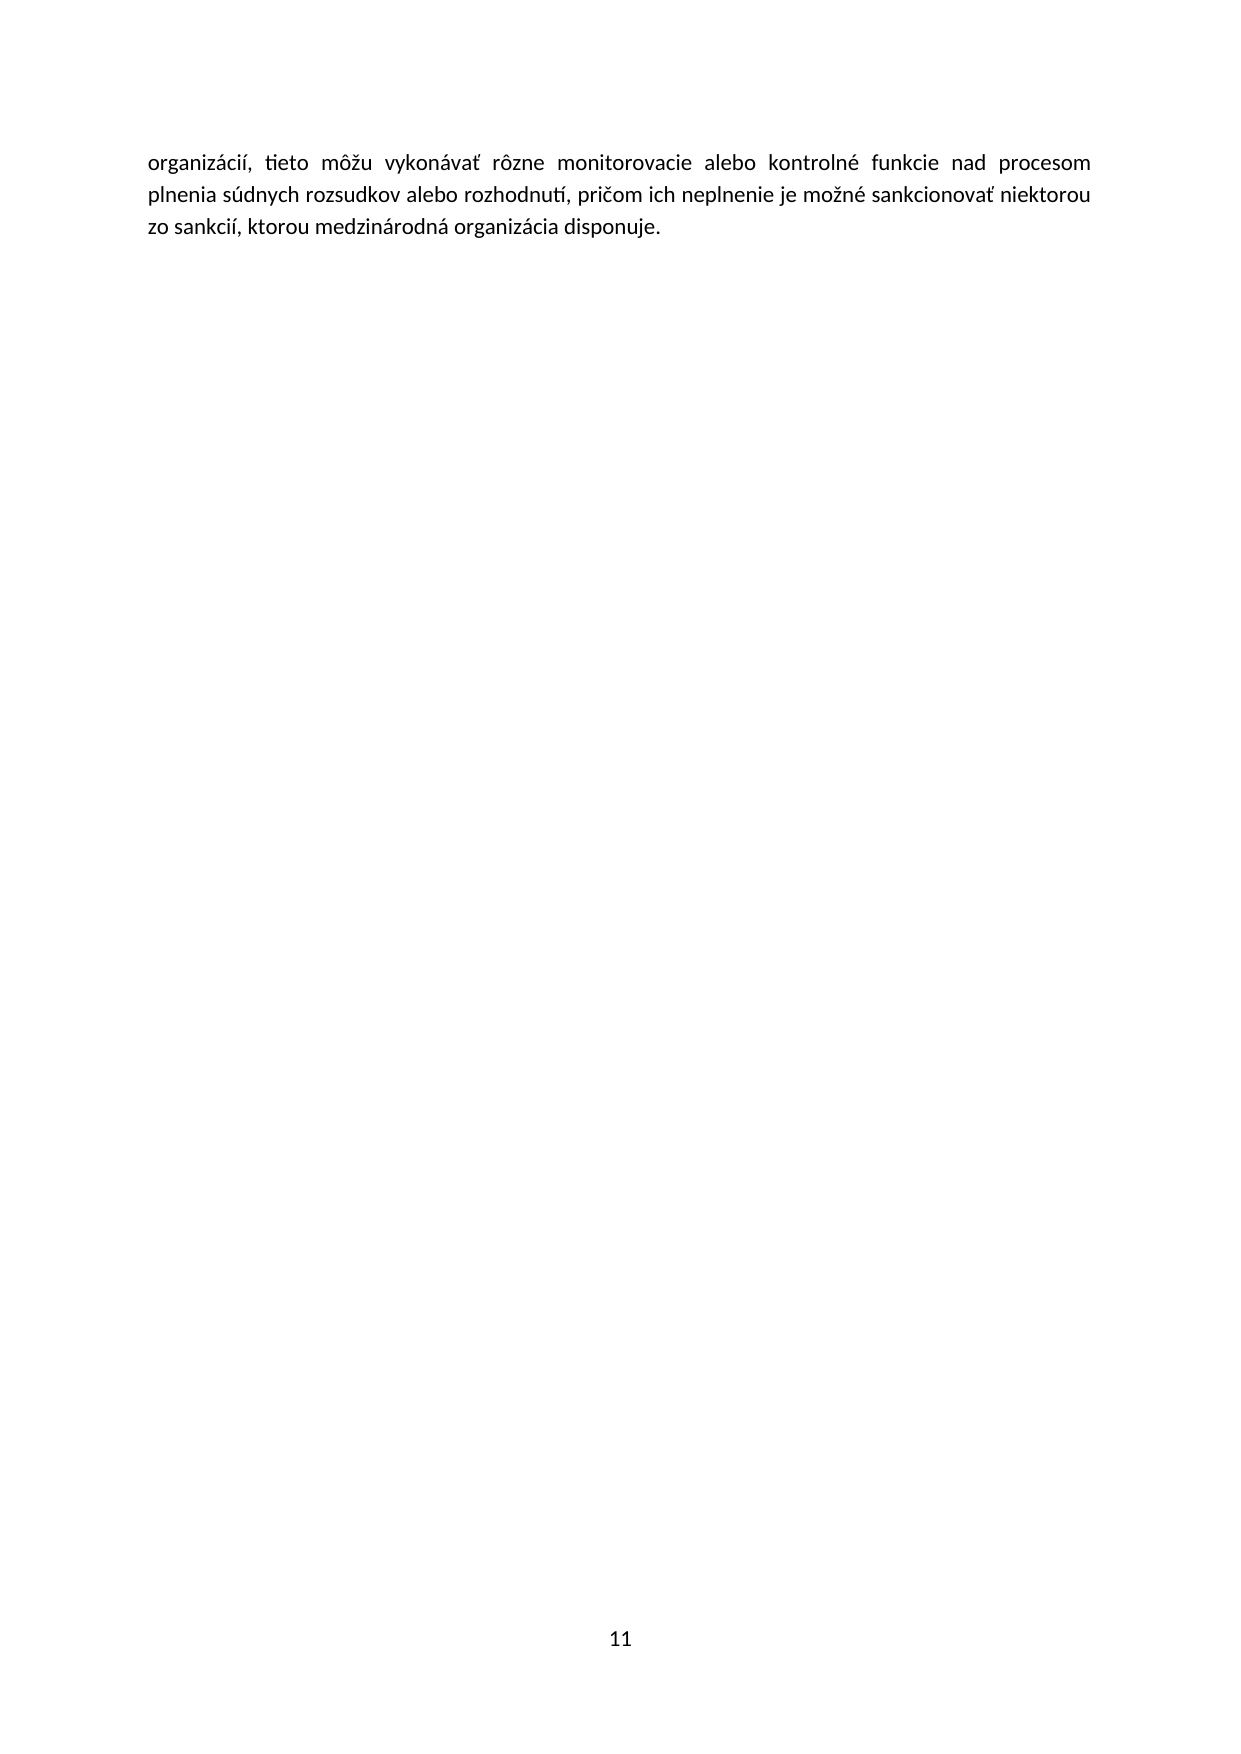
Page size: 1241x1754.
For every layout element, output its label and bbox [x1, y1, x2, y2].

text [148, 148, 1093, 240]
